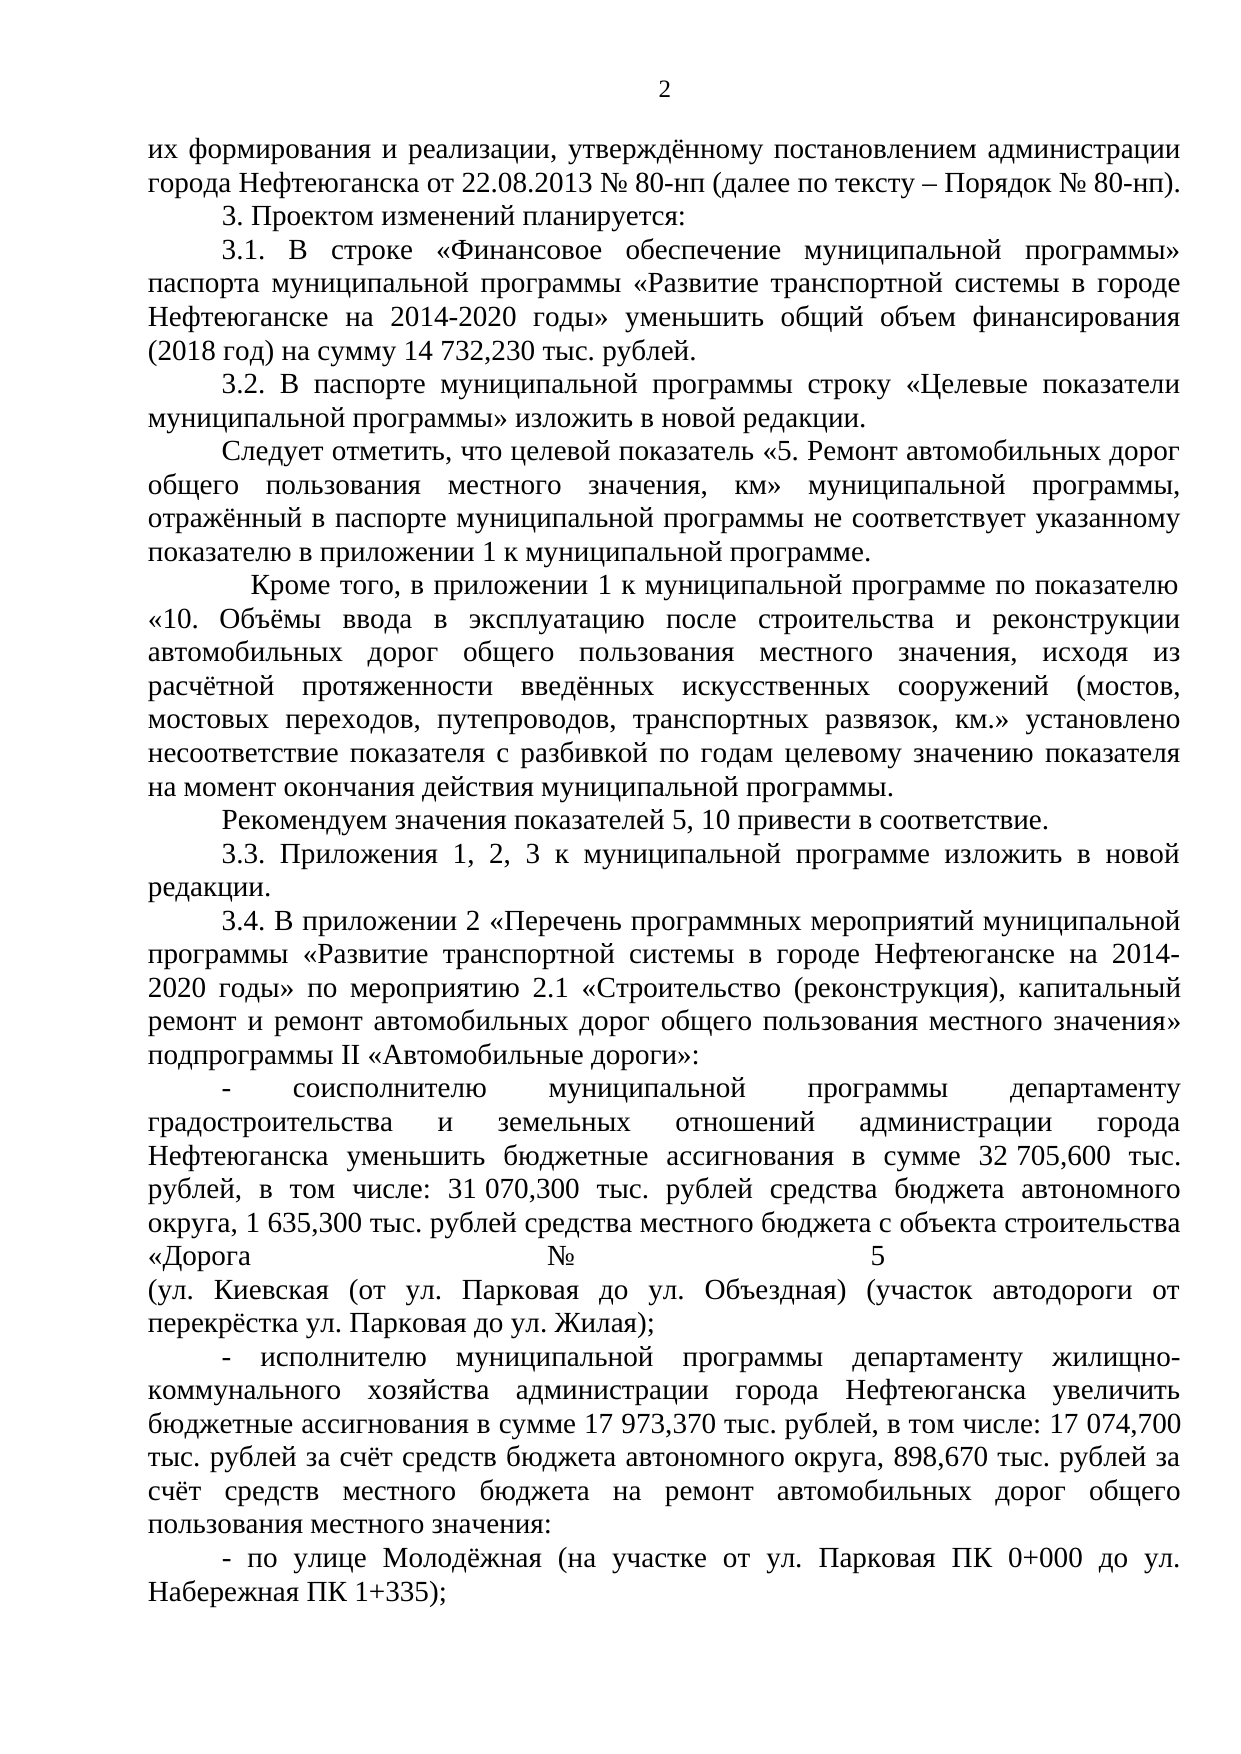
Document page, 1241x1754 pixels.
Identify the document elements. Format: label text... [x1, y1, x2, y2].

text 3.1. В строке «Финансовое обеспечение муниципальной программы» паспорта муниципальной программы «Развитие транспортной системы в городе Нефтеюганске на 2014-2020 годы» уменьшить общий объем финансирования (2018 год) на сумму 14 732,230 тыс. рублей. [148, 232, 1181, 366]
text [148, 131, 1181, 198]
text - исполнителю муниципальной программы департаменту жилищно-коммунального хозяйства администрации города Нефтеюганска увеличить бюджетные ассигнования в сумме 17 973,370 тыс. рублей, в том числе: 17 074,700 тыс. рублей за счёт средств бюджета автономного округа, 898,670 тыс. рублей за счёт средств местного бюджета на ремонт автомобильных дорог общего пользования местного значения: [148, 1339, 1181, 1540]
text Следует отметить, что целевой показатель «5. Ремонт автомобильных дорог общего пользования местного значения, км» муниципальной программы, отражённый в паспорте муниципальной программы не соответствует указанному показателю в приложении 1 к муниципальной программе. [148, 433, 1181, 567]
text 3.4. В приложении 2 «Перечень программных мероприятий муниципальной программы «Развитие транспортной системы в городе Нефтеюганске на 2014-2020 годы» по мероприятию 2.1 «Строительство (реконструкция), капитальный ремонт и ремонт автомобильных дорог общего пользования местного значения» подпрограммы II «Автомобильные дороги»: [148, 903, 1181, 1071]
text 3.2. В паспорте муниципальной программы строку «Целевые показатели муниципальной программы» изложить в новой редакции. [148, 366, 1181, 433]
text 3. Проектом изменений планируется: [148, 198, 1181, 232]
text Кроме того, в приложении 1 к муниципальной программе по показателю «10. Объёмы ввода в эксплуатацию после строительства и реконструкции автомобильных дорог общего пользования местного значения, исходя из расчётной протяженности введённых искусственных сооружений (мостов, мостовых переходов, путепроводов, транспортных развязок, км.» установлено несоответствие показателя с разбивкой по годам целевому значению показателя на момент окончания действия муниципальной программы. [148, 567, 1181, 802]
text - соисполнителю муниципальной программы департаменту градостроительства и земельных отношений администрации города Нефтеюганска уменьшить бюджетные ассигнования в сумме 32 705,600 тыс. рублей, в том числе: 31 070,300 тыс. рублей средства бюджета автономного округа, 1 635,300 тыс. рублей средства местного бюджета с объекта строительства «Дорога № 5 (ул. Киевская (от ул. Парковая до ул. Объездная) (участок автодороги от перекрёстка ул. Парковая до ул. Жилая); [148, 1071, 1181, 1339]
text Рекомендуем значения показателей 5, 10 привести в соответствие. [148, 802, 1181, 836]
text 3.3. Приложения 1, 2, 3 к муниципальной программе изложить в новой редакции. [148, 836, 1181, 903]
text - по улице Молодёжная (на участке от ул. Парковая ПК 0+000 до ул. Набережная ПК 1+335); [148, 1540, 1181, 1607]
